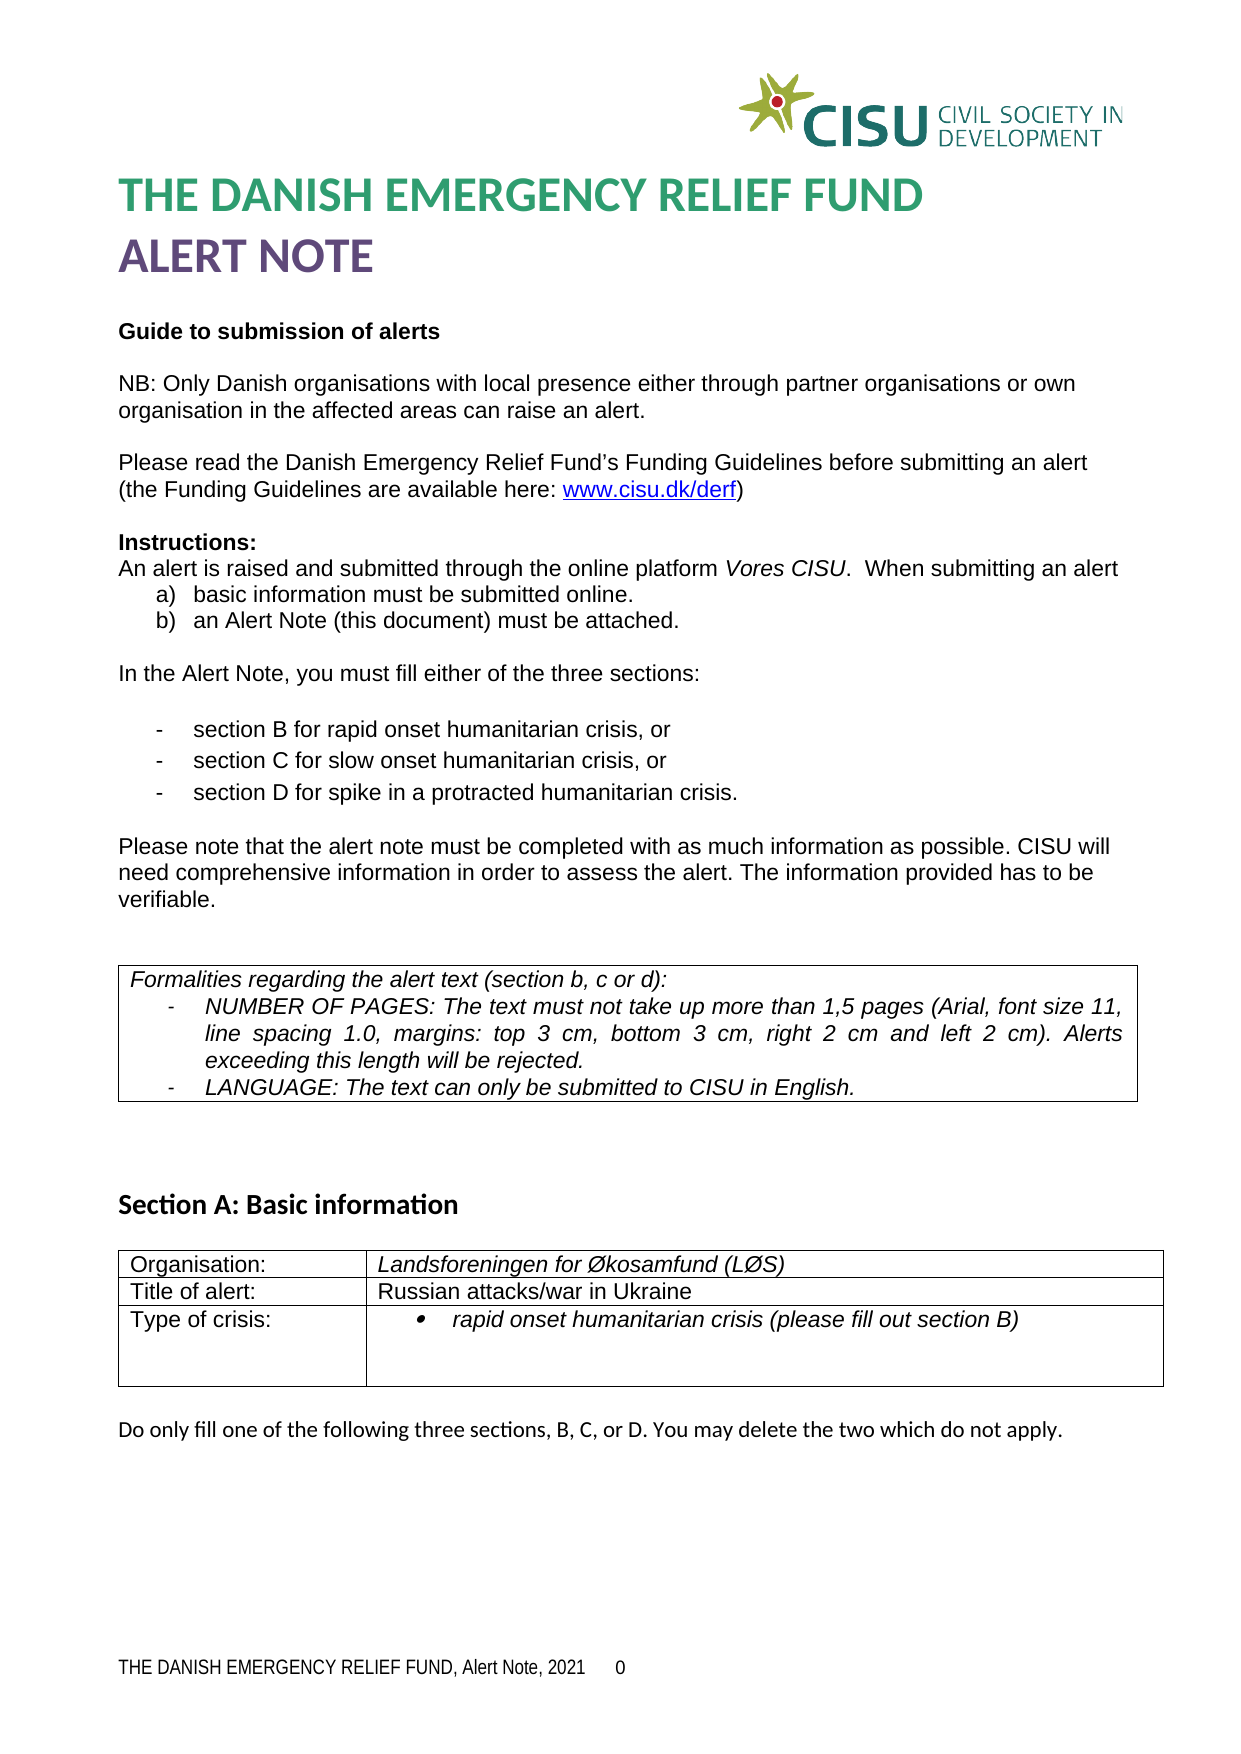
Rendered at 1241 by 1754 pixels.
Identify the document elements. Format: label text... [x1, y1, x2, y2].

text NB: Only Danish organisations with local presence either through partner organisations or own organisation in the affected areas can raise an alert. [118, 370, 1122, 423]
list an Alert Note (this document) must be attached. [156, 607, 1122, 634]
list section B for rapid onset humanitarian crisis, or [156, 713, 1122, 744]
text Section A: Basic information [118, 1186, 1122, 1222]
text Do only fill one of the following three sections, B, C, or D. You may delete the two which do not apply. [118, 1415, 1122, 1443]
list section C for slow onset humanitarian crisis, or [156, 744, 1122, 775]
picture [738, 73, 1123, 147]
table_cell Type of crisis: [119, 1306, 366, 1386]
table_cell rapid onset humanitarian crisis (please fill out section B) [367, 1306, 1163, 1386]
text Please read the Danish Emergency Relief Fund’s Funding Guidelines before submitting an alert (the Funding Guidelines are available here: www.cisu.dk/derf) [118, 449, 1122, 502]
table_cell Russian attacks/war in Ukraine [367, 1278, 1163, 1304]
list basic information must be submitted online. [156, 581, 1122, 607]
text Alert note [118, 223, 1122, 284]
table_header Landsforeningen for Økosamfund (LØS) [367, 1251, 1163, 1277]
text In the Alert Note, you must fill either of the three sections: [118, 660, 1122, 687]
list section D for spike in a protracted humanitarian crisis. [156, 775, 1122, 807]
text Guide to submission of alerts [118, 318, 1122, 344]
table_header Formalities regarding the alert text (section b, c or d): NUMBER OF PAGES: The text must not take up more than 1,5 pages (Arial, font size 11, line spacing 1.0, margins: top 3 cm, bottom 3 cm, right 2 cm and left 2 cm). Alerts exceeding this length will be rejected. LANGUAGE: The text can only be submitted to CISU in English. [119, 966, 1137, 1101]
text Please note that the alert note must be completed with as much information as possible. CISU will need comprehensive information in order to assess the alert. The information provided has to be verifiable. [118, 833, 1122, 912]
text An alert is raised and submitted through the online platform Vores CISU. When submitting an alert [118, 555, 1122, 581]
table_cell Title of alert: [119, 1278, 366, 1304]
table_header Organisation: [119, 1251, 366, 1277]
text Instructions: [118, 528, 1122, 555]
text THE danish emergency relief fund [118, 162, 1122, 223]
